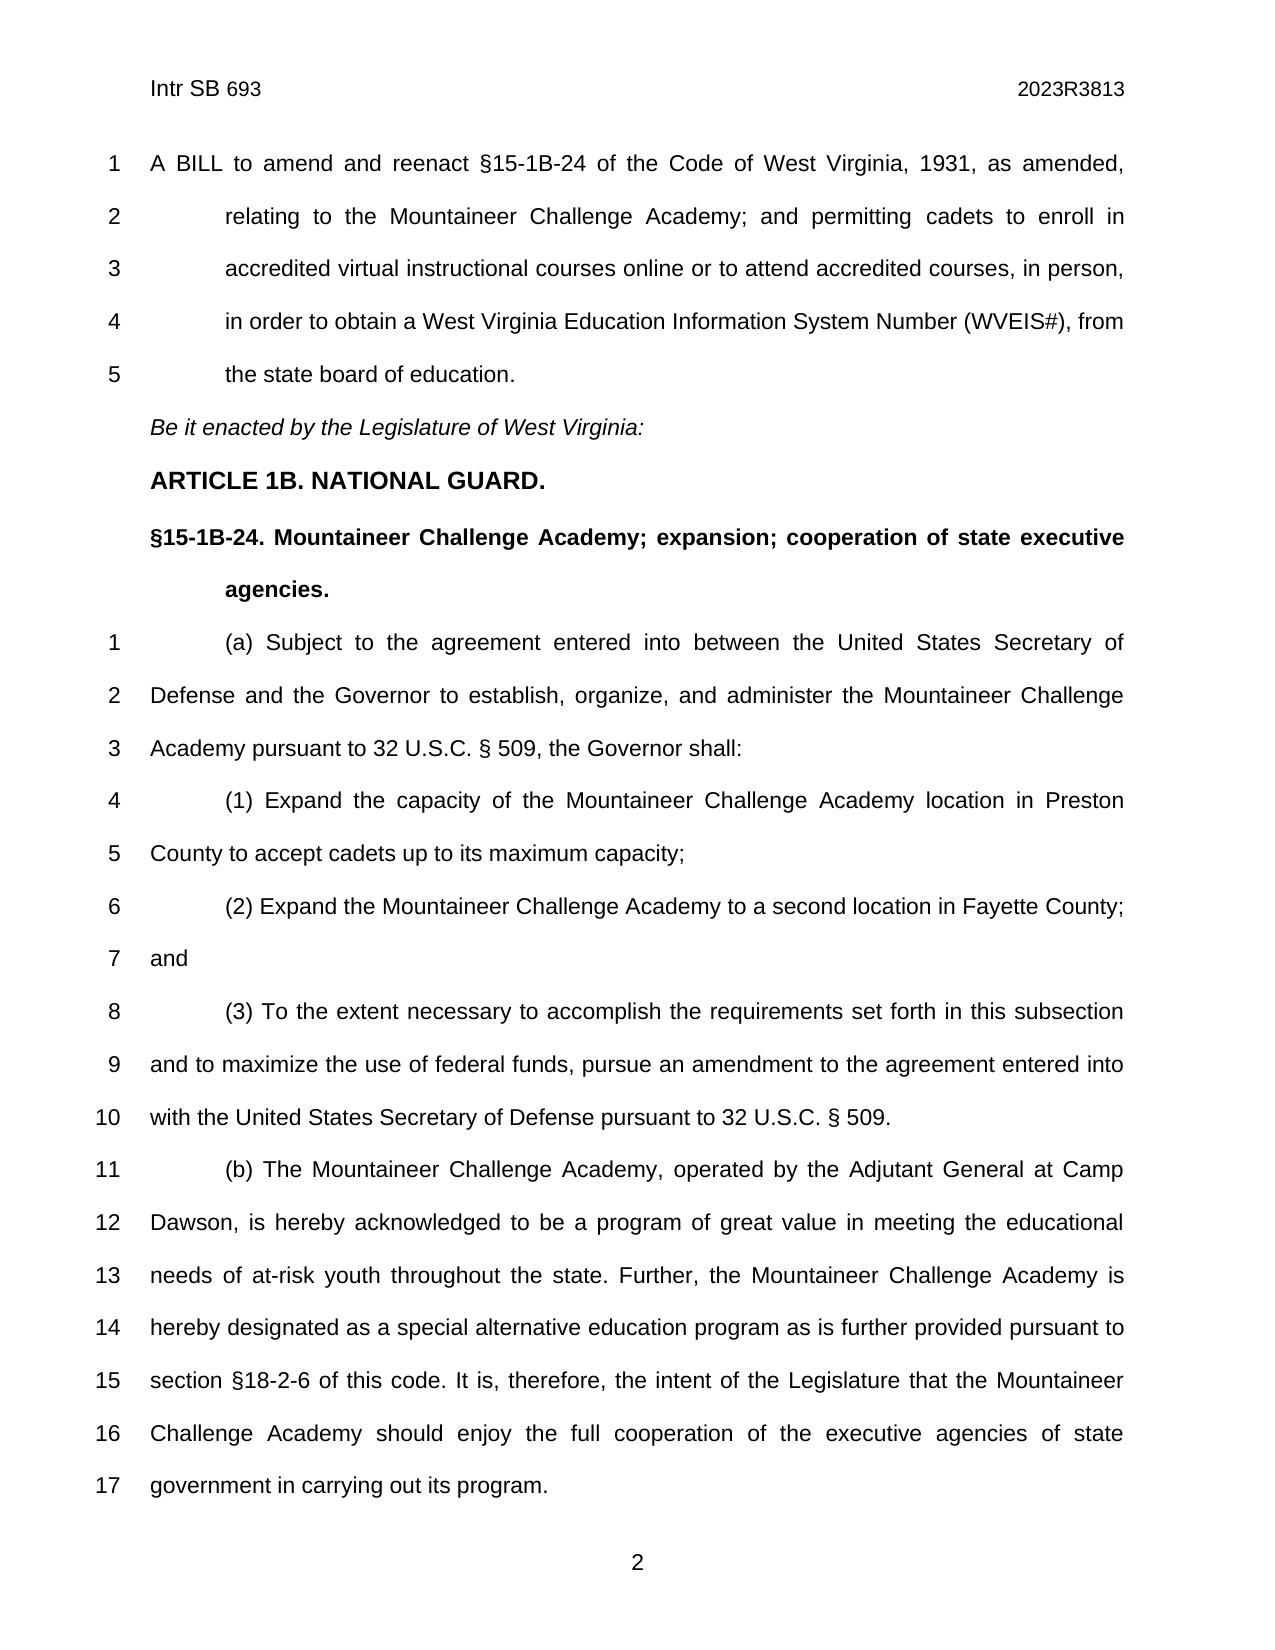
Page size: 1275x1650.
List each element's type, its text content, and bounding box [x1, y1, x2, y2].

text Be it enacted by the Legislature of West Virginia: [150, 413, 1125, 440]
text (b) The Mountaineer Challenge Academy, operated by the Adjutant General at Camp Dawson, is hereby acknowledged to be a program of great value in meeting the educational needs of at-risk youth throughout the state. Further, the Mountaineer Challenge Academy is hereby designated as a special alternative education program as is further provided pursuant to section §18-2-6 of this code. It is, therefore, the intent of the Legislature that the Mountaineer Challenge Academy should enjoy the full cooperation of the executive agencies of state government in carrying out its program. [150, 1156, 1125, 1499]
text (3) To the extent necessary to accomplish the requirements set forth in this subsection and to maximize the use of federal funds, pursue an amendment to the agreement entered into with the United States Secretary of Defense pursuant to 32 U.S.C. § 509. [150, 998, 1125, 1130]
text (2) Expand the Mountaineer Challenge Academy to a second location in Fayette County; and [150, 893, 1125, 972]
title A BILL to amend and reenact §15-1B-24 of the Code of West Virginia, 1931, as amended, relating to the Mountaineer Challenge Academy; and permitting cadets to enroll in accredited virtual instructional courses online or to attend accredited courses, in person, in order to obtain a West Virginia Education Information System Number (WVEIS#), from the state board of education. [150, 150, 1125, 387]
subtitle §15-1B-24. Mountaineer Challenge Academy; expansion; cooperation of state executive agencies. [150, 524, 1125, 603]
text (1) Expand the capacity of the Mountaineer Challenge Academy location in Preston County to accept cadets up to its maximum capacity; [150, 787, 1125, 866]
text (a) Subject to the agreement entered into between the United States Secretary of Defense and the Governor to establish, organize, and administer the Mountaineer Challenge Academy pursuant to 32 U.S.C. § 509, the Governor shall: [150, 629, 1125, 761]
subtitle ARTICLE 1B. NATIONAL GUARD. [150, 466, 1125, 495]
